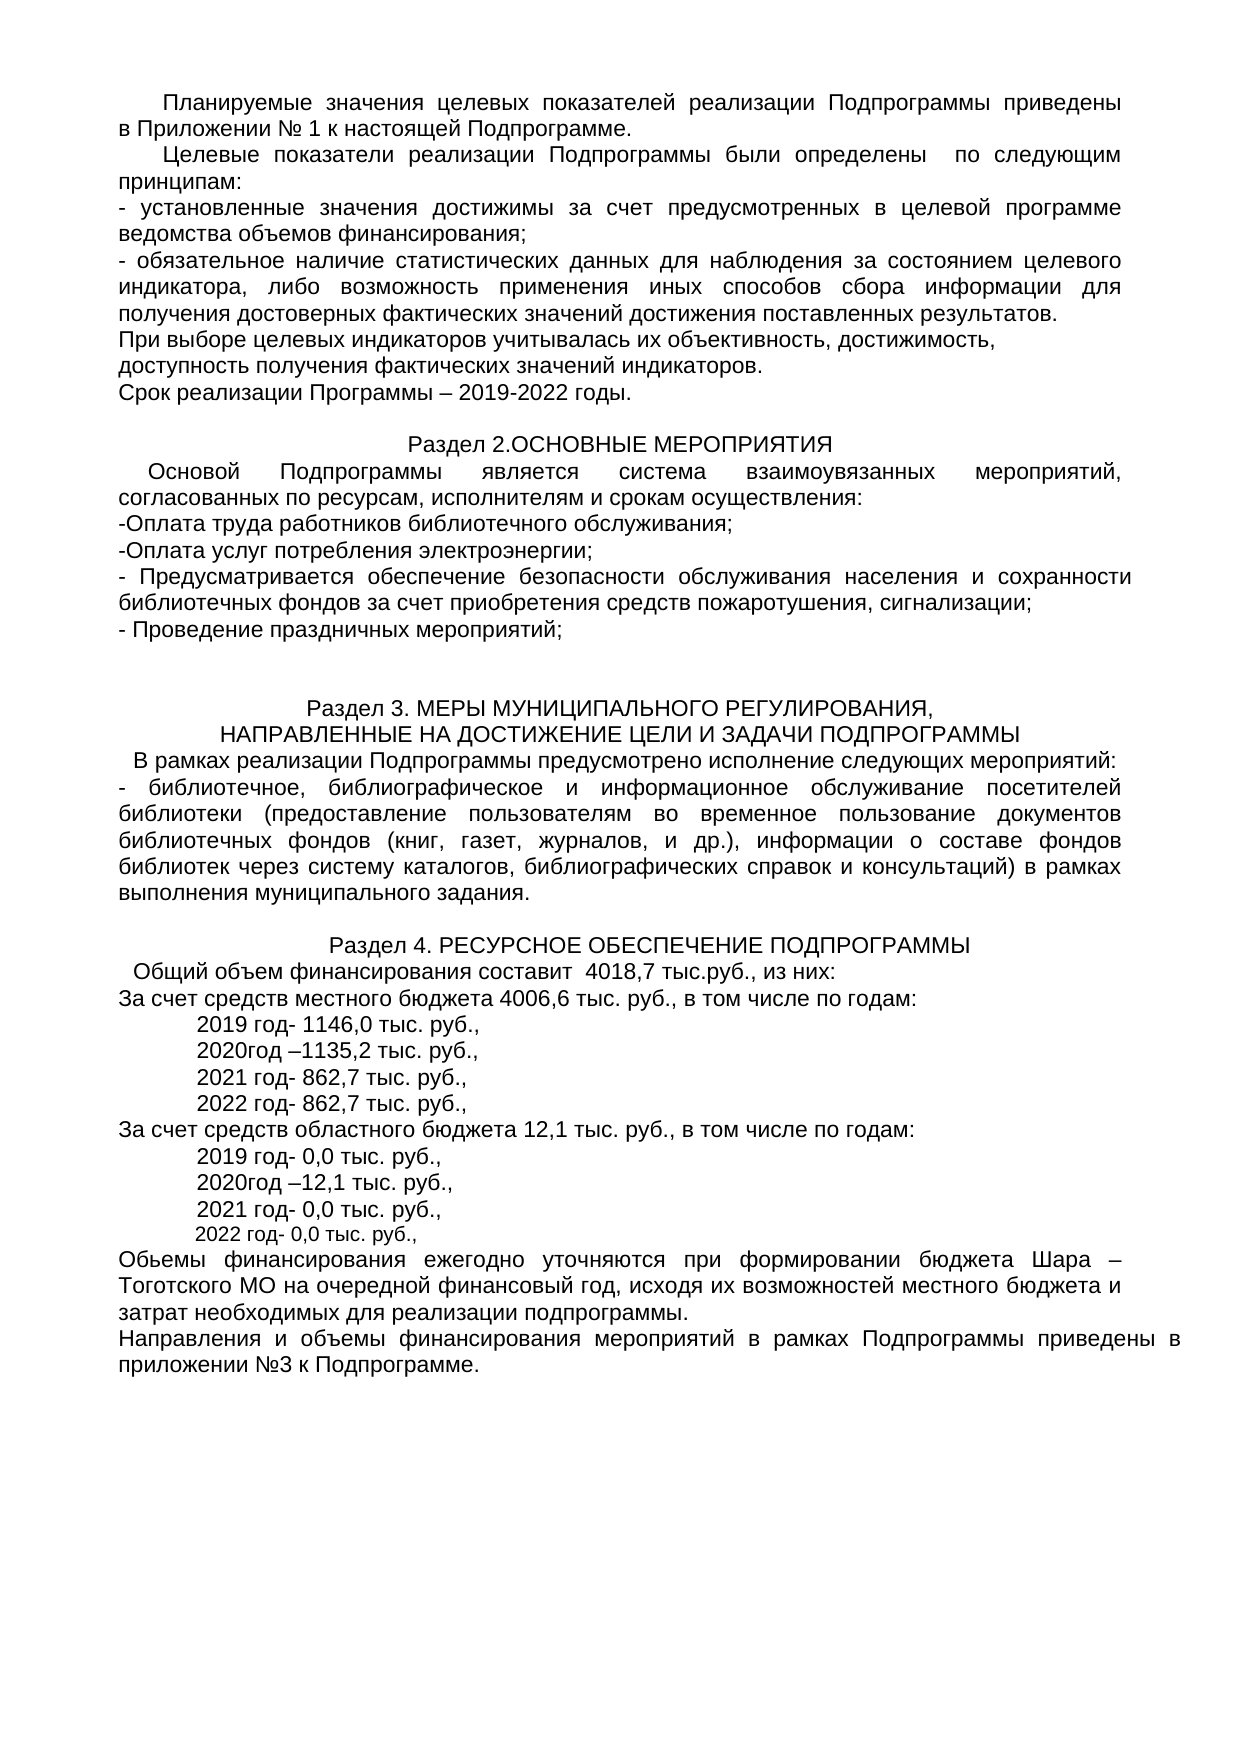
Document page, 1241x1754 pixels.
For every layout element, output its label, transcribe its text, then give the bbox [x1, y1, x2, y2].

text Планируемые значения целевых показателей реализации Подпрограммы приведены в Приложении № 1 к настоящей Подпрограмме. [118, 89, 1122, 141]
text 2021 год- 862,7 тыс. руб., [177, 1064, 1122, 1090]
text - Проведение праздничных мероприятий; [118, 616, 1132, 642]
text НАПРАВЛЕННЫЕ НА ДОСТИЖЕНИЕ ЦЕЛИ И ЗАДАЧИ ПОДПРОГРАММЫ [118, 721, 1122, 747]
text -Оплата труда работников библиотечного обслуживания; [118, 510, 1132, 537]
text В рамках реализации Подпрограммы предусмотрено исполнение следующих мероприятий: [118, 747, 1122, 774]
text 2022 год- 862,7 тыс. руб., [177, 1090, 1122, 1116]
text Общий объем финансирования составит 4018,7 тыс.руб., из них: [133, 958, 1122, 985]
text Обьемы финансирования ежегодно уточняются при формировании бюджета Шара – Тоготского МО на очередной финансовый год, исходя их возможностей местного бюджета и затрат необходимых для реализации подпрограммы. [118, 1246, 1122, 1325]
text Срок реализации Программы – 2019-2022 годы. [118, 378, 1122, 405]
text Раздел 3. МЕРЫ МУНИЦИПАЛЬНОГО РЕГУЛИРОВАНИЯ, [118, 695, 1122, 721]
text 2020год –1135,2 тыс. руб., [177, 1037, 1122, 1064]
text - Предусматривается обеспечение безопасности обслуживания населения и сохранности библиотечных фондов за счет приобретения средств пожаротушения, сигнализации; [118, 563, 1132, 616]
text - библиотечное, библиографическое и информационное обслуживание посетителей библиотеки (предоставление пользователям во временное пользование документов библиотечных фондов (книг, газет, журналов, и др.), информации о составе фондов библиотек через систему каталогов, библиографических справок и консультаций) в рамках выполнения муниципального задания. [118, 774, 1122, 906]
text Раздел 2.ОСНОВНЫЕ МЕРОПРИЯТИЯ [118, 431, 1122, 458]
list 2019 год- 1146,0 тыс. руб., [177, 1011, 1122, 1037]
text Раздел 4. РЕСУРСНОЕ ОБЕСПЕЧЕНИЕ ПОДПРОГРАММЫ [118, 932, 1122, 958]
text 2021 год- 0,0 тыс. руб., [177, 1196, 1122, 1222]
list За счет средств областного бюджета 12,1 тыс. руб., в том числе по годам: [118, 1116, 1122, 1143]
text - установленные значения достижимы за счет предусмотренных в целевой программе ведомства объемов финансирования; [118, 194, 1122, 247]
text -Оплата услуг потребления электроэнергии; [118, 537, 1132, 563]
text Направления и объемы финансирования мероприятий в рамках Подпрограммы приведены в приложении №3 к Подпрограмме. [118, 1325, 1182, 1378]
text доступность получения фактических значений индикаторов. [118, 352, 1122, 378]
list 2019 год- 0,0 тыс. руб., [177, 1143, 1122, 1169]
text Целевые показатели реализации Подпрограммы были определены по следующим принципам: [118, 141, 1122, 194]
text 2020год –12,1 тыс. руб., [177, 1169, 1122, 1196]
text При выборе целевых индикаторов учитывалась их объективность, достижимость, [118, 326, 1122, 352]
list За счет средств местного бюджета 4006,6 тыс. руб., в том числе по годам: [118, 985, 1122, 1011]
text - обязательное наличие статистических данных для наблюдения за состоянием целевого индикатора, либо возможность применения иных способов сбора информации для получения достоверных фактических значений достижения поставленных результатов. [118, 247, 1122, 326]
text Основой Подпрограммы является система взаимоувязанных мероприятий, согласованных по ресурсам, исполнителям и срокам осуществления: [118, 458, 1122, 510]
text 2022 год- 0,0 тыс. руб., [177, 1222, 1122, 1246]
